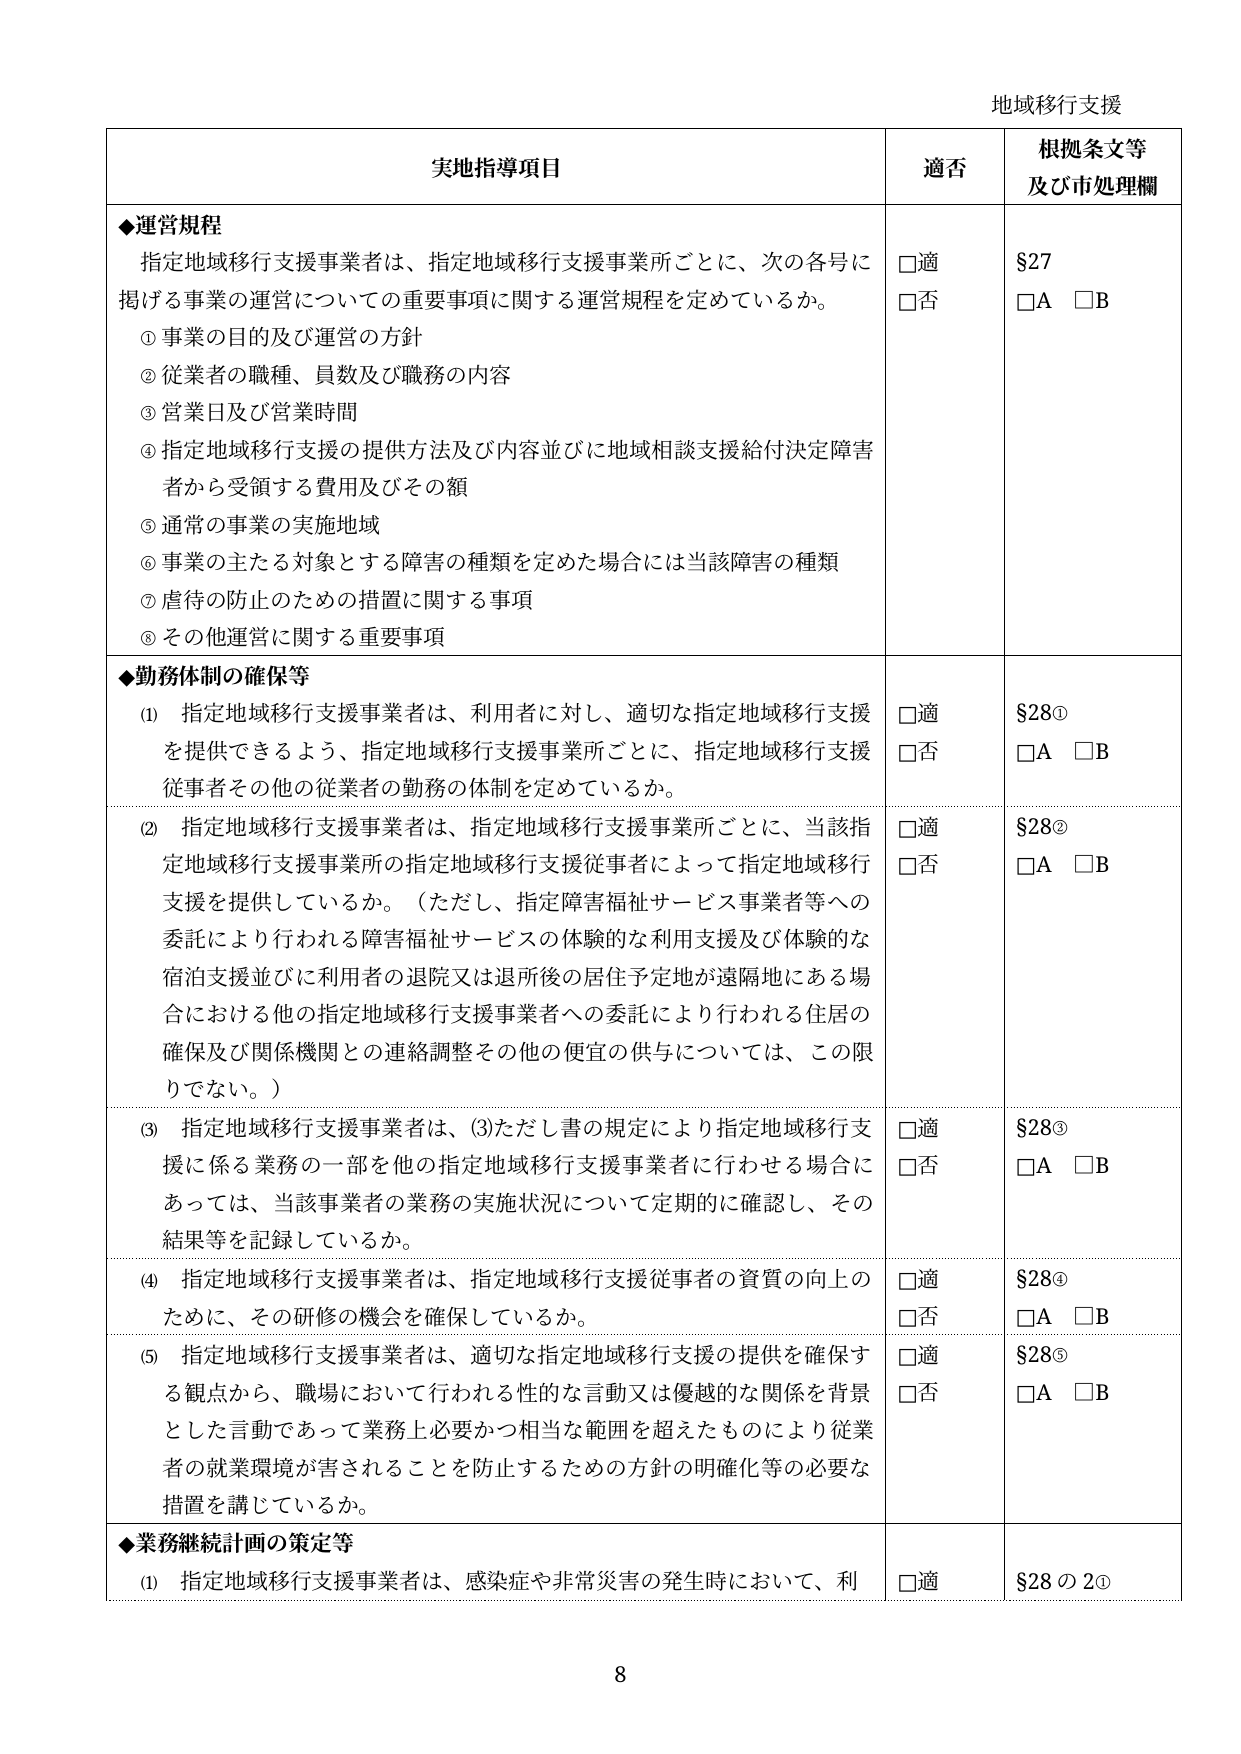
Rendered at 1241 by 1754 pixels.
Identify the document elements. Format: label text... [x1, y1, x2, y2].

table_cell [107, 1561, 885, 1599]
table_cell □適 □否 [886, 1334, 1004, 1523]
table_cell §28の2① □A □B [1005, 1561, 1181, 1599]
table_cell [886, 1524, 1004, 1561]
table_cell ⑴ 指定地域移行支援事業者は、利用者に対し、適切な指定地域移行支援を提供できるよう、指定地域移行支援事業所ごとに、指定地域移行支援従事者その他の従業者の勤務の体制を定めているか。 [107, 694, 885, 806]
table_cell □適 □否 [886, 243, 1004, 655]
table_cell §28⑤ □A □B [1005, 1334, 1181, 1523]
table_cell ⑸ 指定地域移行支援事業者は、適切な指定地域移行支援の提供を確保する観点から、職場において行われる性的な言動又は優越的な関係を背景とした言動であって業務上必要かつ相当な範囲を超えたものにより従業者の就業環境が害されることを防止するための方針の明確化等の必要な措置を講じているか。 [107, 1334, 885, 1523]
table_cell §28④ □A □B [1005, 1258, 1181, 1334]
table_cell □適 □否 [886, 1561, 1004, 1599]
table_cell □適 □否 [886, 1107, 1004, 1258]
table_cell [886, 656, 1004, 693]
table_cell □適 □否 [886, 806, 1004, 1107]
table_cell §28② □A □B [1005, 806, 1181, 1107]
table_cell ⑵ 指定地域移行支援事業者は、指定地域移行支援事業所ごとに、当該指定地域移行支援事業所の指定地域移行支援従事者によって指定地域移行支援を提供しているか。（ただし、指定障害福祉サービス事業者等への委託により行われる障害福祉サービスの体験的な利用支援及び体験的な宿泊支援並びに利用者の退院又は退所後の居住予定地が遠隔地にある場合における他の指定地域移行支援事業者への委託により行われる住居の確保及び関係機関との連絡調整その他の便宜の供与については、この限りでない。） [107, 806, 885, 1107]
table_cell ◆業務継続計画の策定等 [107, 1524, 885, 1561]
table_header 実地指導項目 [107, 129, 885, 204]
table_header 適否 [886, 129, 1004, 204]
table_cell §28③ □A □B [1005, 1107, 1181, 1258]
table_cell ⑶ 指定地域移行支援事業者は、⑶ただし書の規定により指定地域移行支援に係る業務の一部を他の指定地域移行支援事業者に行わせる場合にあっては、当該事業者の業務の実施状況について定期的に確認し、その結果等を記録しているか。 [107, 1107, 885, 1258]
table_cell [886, 205, 1004, 242]
table_cell □適 □否 [886, 694, 1004, 806]
table_cell §28① □A □B [1005, 694, 1181, 806]
table_header 根拠条文等 及び市処理欄 [1005, 129, 1181, 204]
table_cell ⑷ 指定地域移行支援事業者は、指定地域移行支援従事者の資質の向上のために、その研修の機会を確保しているか。 [107, 1258, 885, 1334]
table_cell [1005, 1524, 1181, 1561]
table_cell [1005, 205, 1181, 242]
table_cell ◆運営規程 [107, 205, 885, 242]
table_cell 指定地域移行支援事業者は、指定地域移行支援事業所ごとに、次の各号に掲げる事業の運営についての重要事項に関する運営規程を定めているか。 ①事業の目的及び運営の方針 ②従業者の職種、員数及び職務の内容 ③営業日及び営業時間 ④指定地域移行支援の提供方法及び内容並びに地域相談支援給付決定障害者から受領する費用及びその額 ⑤通常の事業の実施地域 ⑥事業の主たる対象とする障害の種類を定めた場合には当該障害の種類 ⑦虐待の防止のための措置に関する事項 ⑧その他運営に関する重要事項 [107, 243, 885, 655]
table_cell §27 □A □B [1005, 243, 1181, 655]
table_cell □適 □否 [886, 1258, 1004, 1334]
table_cell [1005, 656, 1181, 693]
table_cell ◆勤務体制の確保等 [107, 656, 885, 693]
